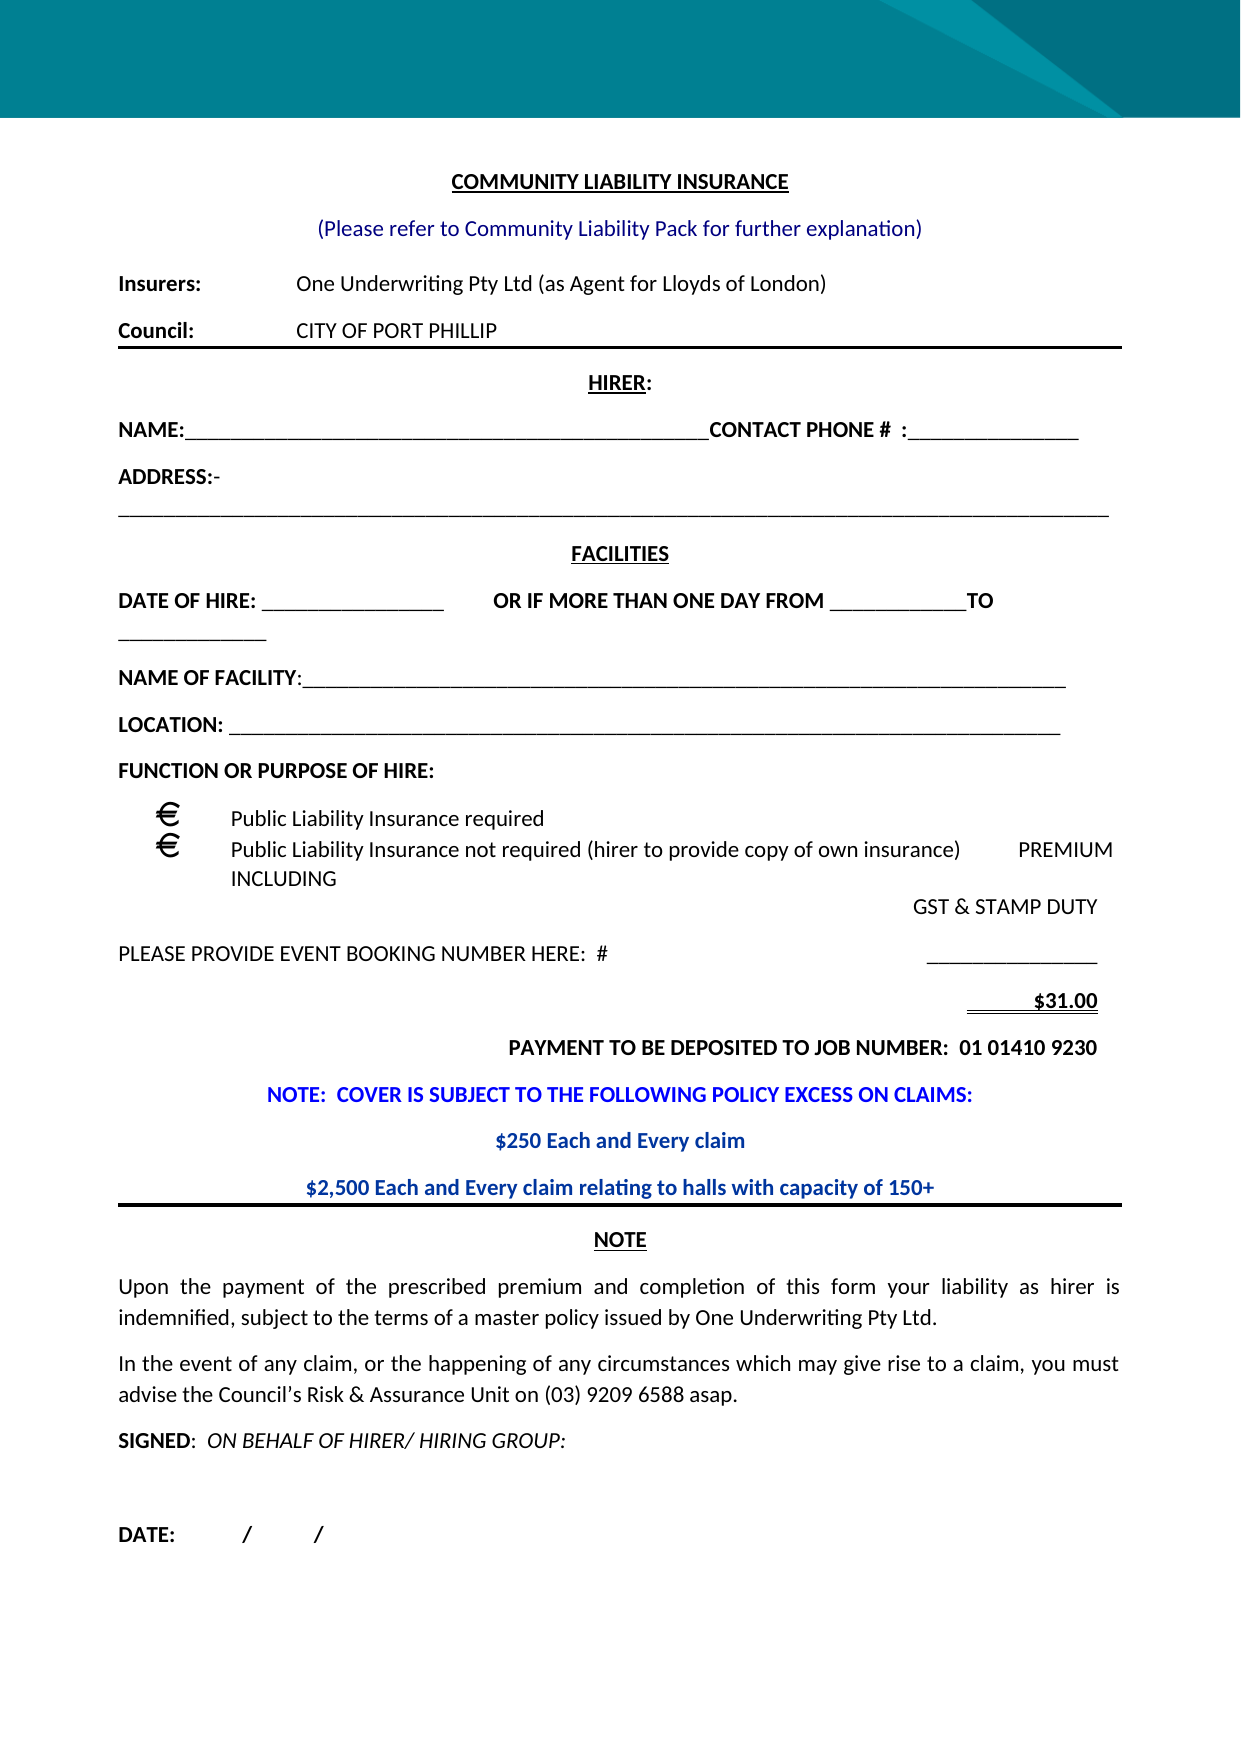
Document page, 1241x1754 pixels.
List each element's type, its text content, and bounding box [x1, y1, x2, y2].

text DATE OF HIRE: ________________ OR IF MORE DAY FROM ____________TO _____________ [118, 586, 1122, 644]
text NOTE: COVER IS SUBJECT TO THE FOLLOWING POLICY EXCESS ON CLAIMS: [118, 1080, 1122, 1108]
text LOCATION: _________________________________________________________________________ [118, 710, 1122, 738]
text Upon the payment of the prescribed premium and completion of this form your liability as hirer is indemnified, subject to the terms of a master policy issued by One Underwriting Pty Ltd. [118, 1272, 1122, 1331]
text ADDRESS:_______________________________________________________________________________________ [118, 462, 1122, 520]
list Public Liability Insurance required [156, 803, 1122, 834]
text In the event of any claim, or the happening of any circumstances which may give rise to a claim, you must advise the Council’s Risk & Assurance Unit on (03) 9209 6588 asap. [118, 1349, 1122, 1408]
text HIRER: [118, 368, 1122, 396]
text $31.00 [118, 986, 1122, 1014]
text NAME:______________________________________________CONTACT PHONE # :_______________ [118, 415, 1122, 443]
text (Please refer to Community Liability Pack for further explanation) [118, 214, 1122, 242]
text $2,500 Each and Every claim relating to halls with capacity of 150+ [118, 1173, 1122, 1203]
text GST & STAMP DUTY [231, 892, 1122, 920]
text SIGNED: ON BEHALF OF HIRER/ HIRING GROUP: [118, 1427, 1122, 1454]
text Council: OF PHILLIP [118, 316, 1122, 346]
picture [0, 0, 1241, 119]
text NAME OF FACILITY:___________________________________________________________________ [118, 663, 1122, 691]
text $250 Each and Every claim [118, 1127, 1122, 1154]
text Insurers: One Underwriting Pty Ltd (as Agent for Lloyds of London) [118, 269, 1122, 297]
text PAYMENT TO BE DEPOSITED TO NUMBER: 01 01410 9230 [118, 1033, 1122, 1061]
list Public Liability Insurance not required (hirer to provide copy of own insurance) PREMIUM INCLUDING [156, 834, 1122, 892]
text NOTE [118, 1226, 1122, 1253]
text DATE: / / [118, 1520, 1122, 1548]
text FACILITIES [118, 539, 1122, 567]
text COMMUNITY LIABILITY INSURANCE [118, 137, 1122, 195]
text PLEASE PROVIDE EVENT BOOKING NUMBER HERE: # _______________ [118, 939, 1122, 967]
text FUNCTION OR PURPOSE OF : [118, 757, 1122, 785]
